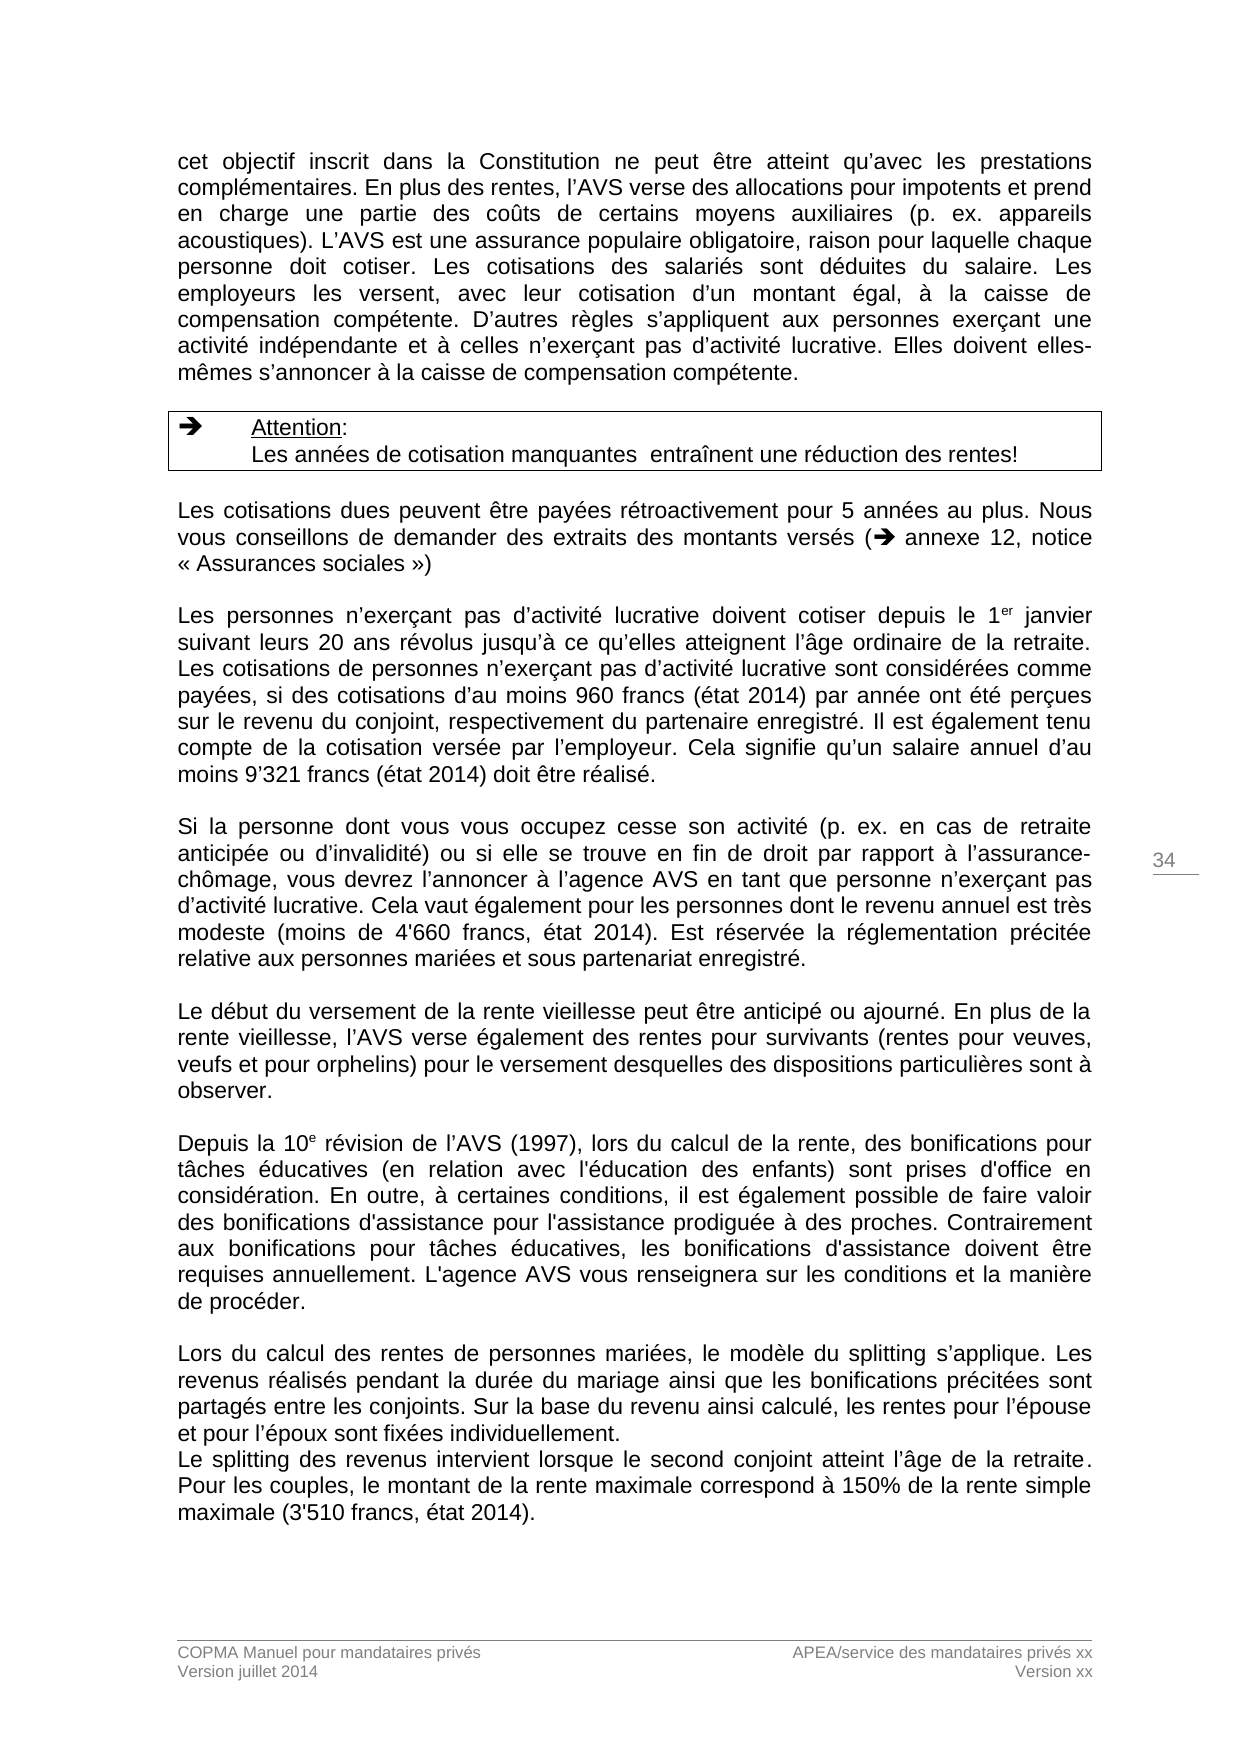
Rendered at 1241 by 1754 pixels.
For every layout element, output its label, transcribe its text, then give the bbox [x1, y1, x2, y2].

text Les années de cotisation manquantes entraînent une réduction des rentes! [169, 438, 1101, 470]
text Les personnes n’exerçant pas d’activité lucrative doivent cotiser depuis le 1er janvier suivant leurs 20 ans révolus jusqu’à ce qu’elles atteignent l’âge ordinaire de la retraite. Les cotisations de personnes n’exerçant pas d’activité lucrative sont considérées comme payées, si des cotisations d’au moins 960 francs (état 2014) par année ont été perçues sur le revenu du conjoint, respectivement du partenaire enregistré. Il est également tenu compte de la cotisation versée par l’employeur. Cela signifie qu’un salaire annuel d’au moins 9’321 francs (état 2014) doit être réalisé. [177, 602, 1092, 787]
text Le splitting des revenus intervient lorsque le second conjoint atteint l’âge de la retraite. Pour les couples, le montant de la rente maximale correspond à 150% de la rente simple maximale (3'510 francs, état 2014). [177, 1446, 1092, 1525]
text Si la personne dont vous vous occupez cesse son activité (p. ex. en cas de retraite anticipée ou d’invalidité) ou si elle se trouve en fin de droit par rapport à l’assurance-chômage, vous devrez l’annoncer à l’agence AVS en tant que personne n’exerçant pas d’activité lucrative. Cela vaut également pour les personnes dont le revenu annuel est très modeste (moins de 4'660 francs, état 2014). Est réservée la réglementation précitée relative aux personnes mariées et sous partenariat enregistré. [177, 813, 1092, 971]
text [177, 148, 1092, 385]
text Depuis la 10e révision de l’AVS (1997), lors du calcul de la rente, des bonifications pour tâches éducatives (en relation avec l'éducation des enfants) sont prises d'office en considération. En outre, à certaines conditions, il est également possible de faire valoir des bonifications d'assistance pour l'assistance prodiguée à des proches. Contrairement aux bonifications pour tâches éducatives, les bonifications d'assistance doivent être requises annuellement. L'agence AVS vous renseignera sur les conditions et la manière de procéder. [177, 1129, 1092, 1314]
text Les cotisations dues peuvent être payées rétroactivement pour 5 années au plus. Nous vous conseillons de demander des extraits des montants versés ( annexe 12, notice « Assurances sociales ») [177, 497, 1092, 576]
text Lors du calcul des rentes de personnes mariées, le modèle du splitting s’applique. Les revenus réalisés pendant la durée du mariage ainsi que les bonifications précitées sont partagés entre les conjoints. Sur la base du revenu ainsi calculé, les rentes pour l’épouse et pour l’époux sont fixées individuellement. [177, 1340, 1092, 1446]
text Attention: [169, 412, 1101, 438]
text Le début du versement de la rente vieillesse peut être anticipé ou ajourné. En plus de la rente vieillesse, l’AVS verse également des rentes pour survivants (rentes pour veuves, veufs et pour orphelins) pour le versement desquelles des dispositions particulières sont à observer. [177, 998, 1092, 1103]
